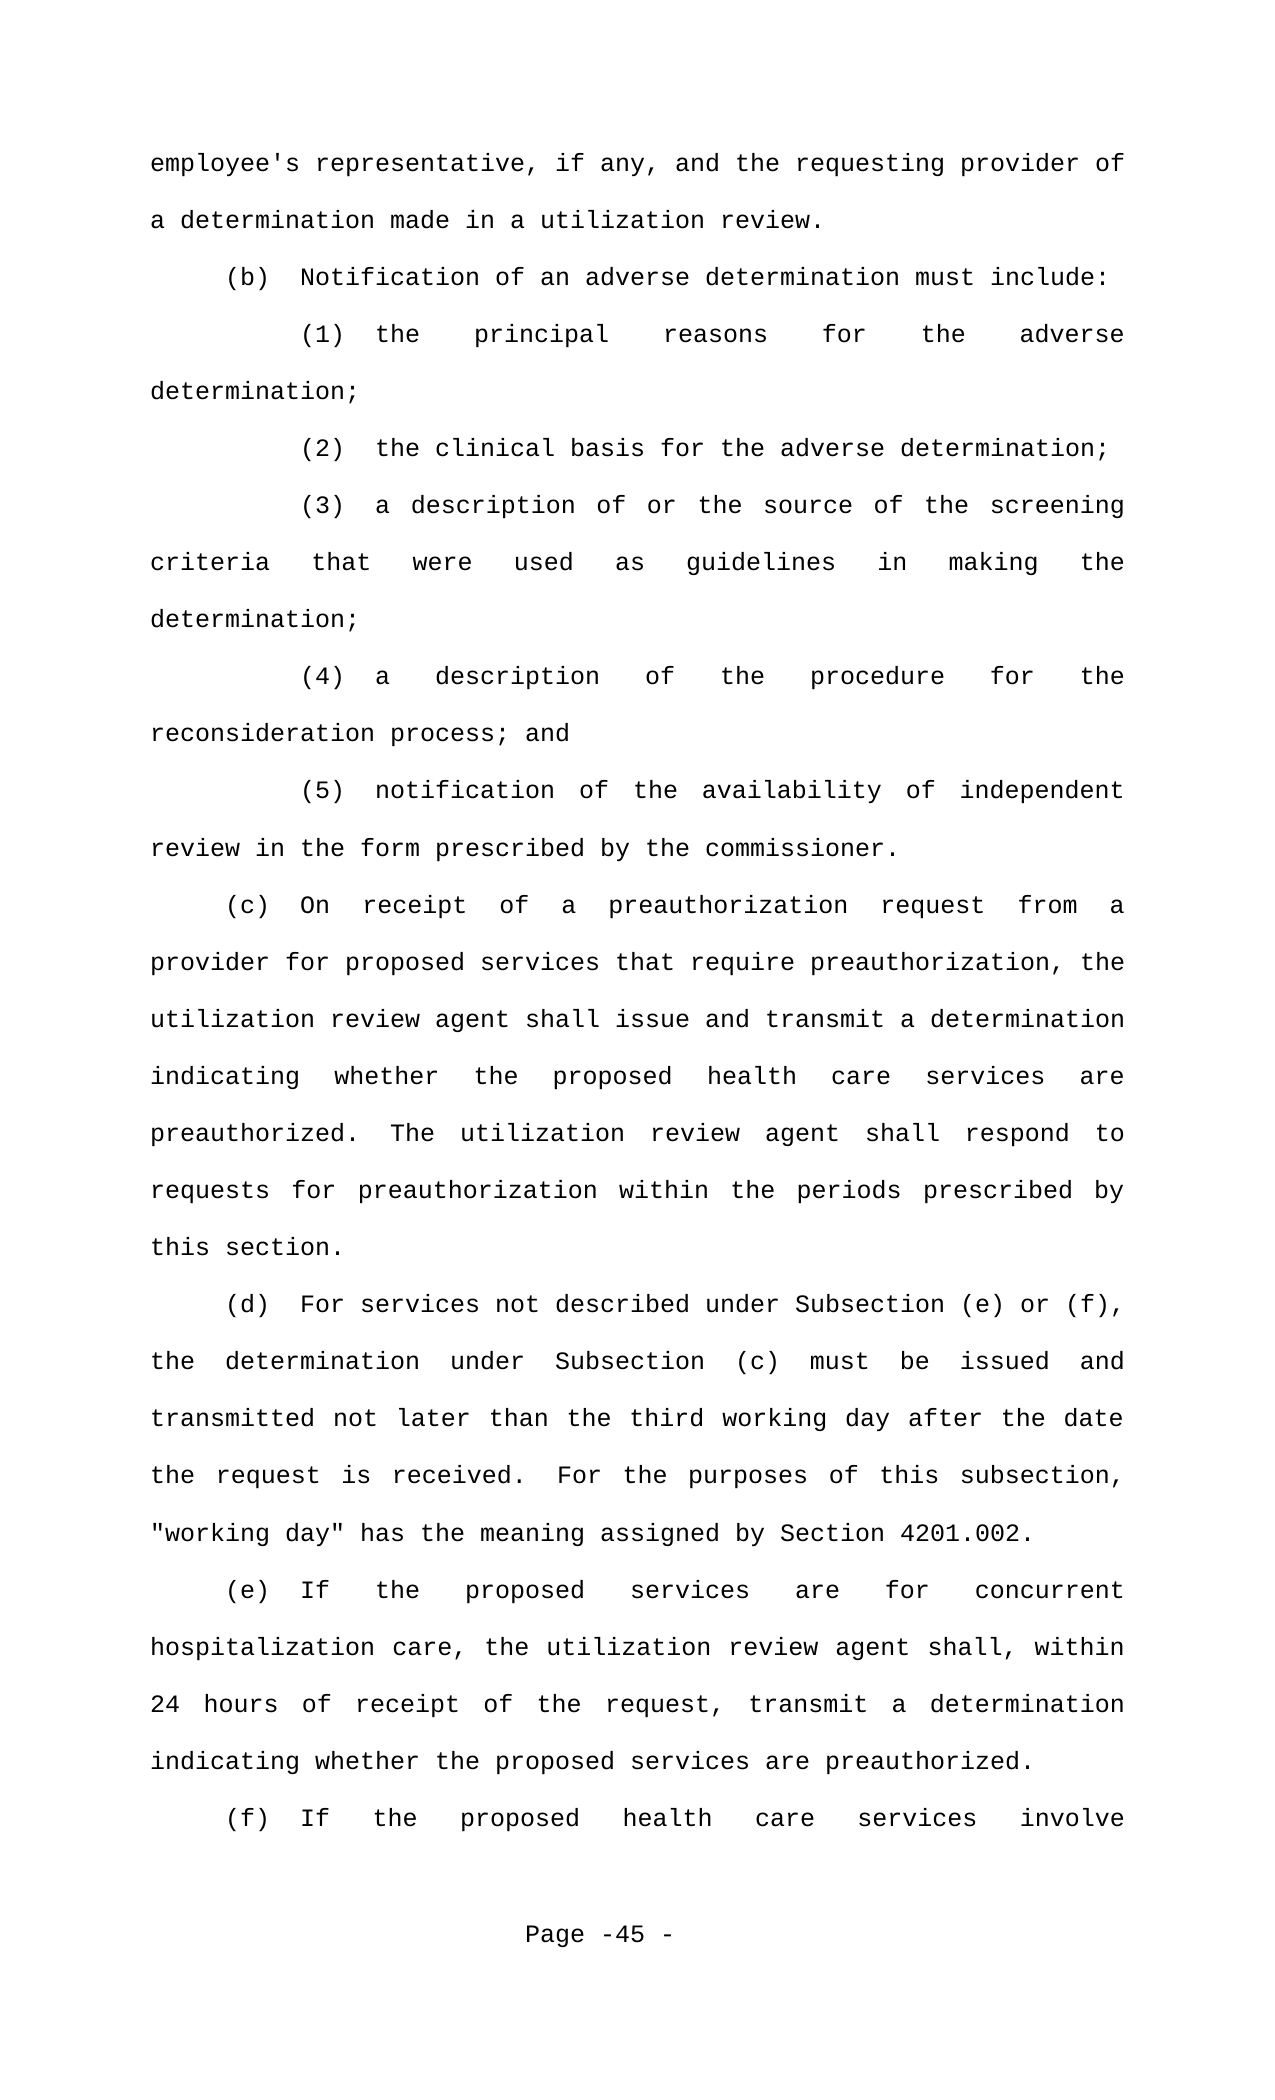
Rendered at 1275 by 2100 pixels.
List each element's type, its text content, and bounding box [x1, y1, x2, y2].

text (2) the clinical basis for the adverse determination; [150, 435, 1125, 464]
text (1) the principal reasons for the adverse determination; [150, 321, 1125, 407]
text (e) If the proposed services are for concurrent hospitalization care, the utilization review agent shall, within 24 hours of receipt of the request, transmit a determination indicating whether the proposed services are preauthorized. [150, 1577, 1125, 1777]
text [150, 1805, 1125, 1834]
text (b) Notification of an adverse determination must include: [150, 264, 1125, 293]
text (5) notification of the availability of independent review in the form prescribed by the commissioner. [150, 778, 1125, 863]
text (3) a description of or the source of the screening criteria that were used as guidelines in making the determination; [150, 492, 1125, 635]
text (4) a description of the procedure for the reconsideration process; and [150, 664, 1125, 749]
text (d) For services not described under Subsection (e) or (f), the determination under Subsection (c) must be issued and transmitted not later than the third working day after the date the request is received. For the purposes of this subsection, "working day" has the meaning assigned by Section 4201.002. [150, 1292, 1125, 1548]
text (c) On receipt of a preauthorization request from a provider for proposed services that require preauthorization, the utilization review agent shall issue and transmit a determination indicating whether the proposed health care services are preauthorized. The utilization review agent shall respond to requests for preauthorization within the periods prescribed by this section. [150, 892, 1125, 1263]
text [150, 150, 1125, 236]
